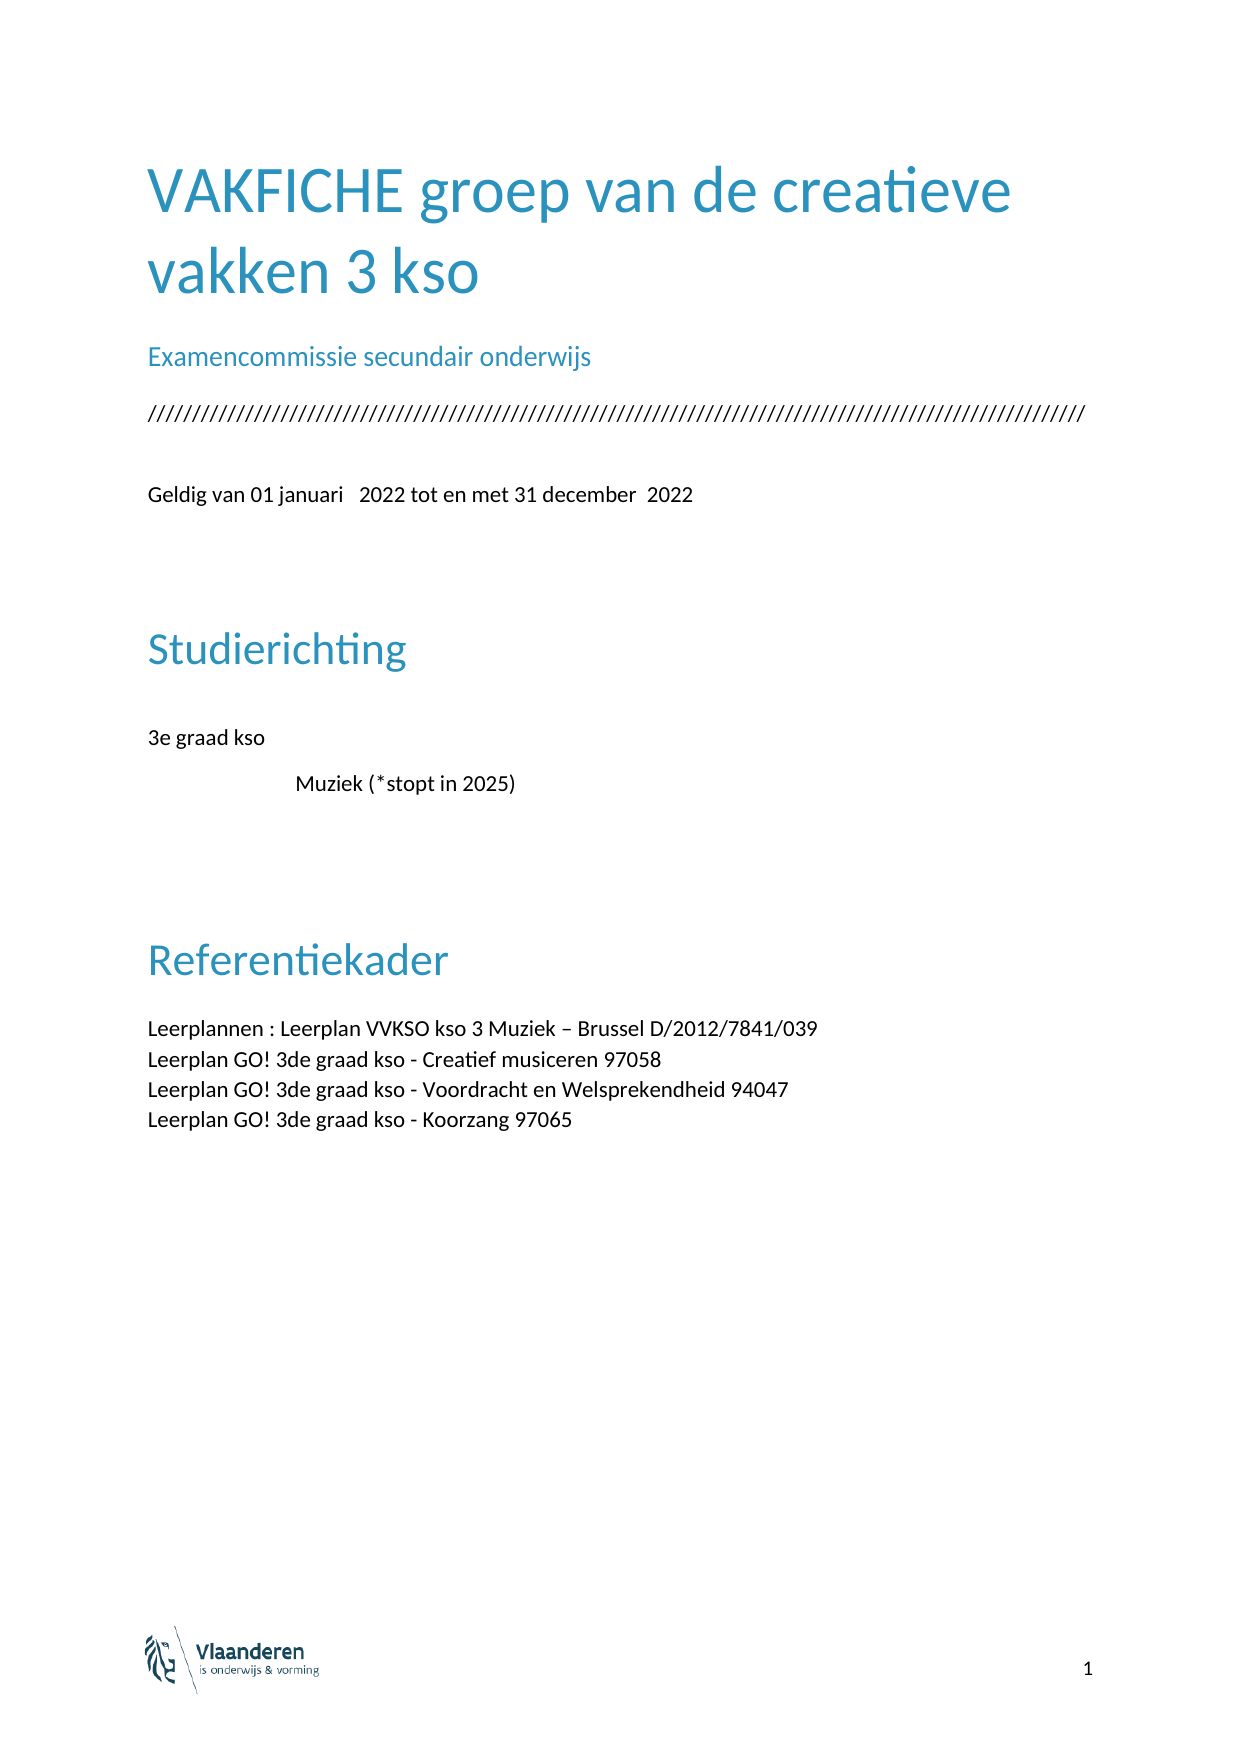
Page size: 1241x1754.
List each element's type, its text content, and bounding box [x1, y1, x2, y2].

text 3e graad kso [148, 723, 1093, 751]
text Geldig van 01 januari 2022 tot en met 31 december 2022 [148, 480, 1093, 508]
text Referentiekader [148, 931, 1093, 987]
text Examencommissie secundair onderwijs [148, 338, 1093, 374]
text Studierichting [148, 620, 1093, 676]
text VAKFICHE groep van de creatieve vakken 3 kso [148, 148, 1093, 310]
picture [144, 1626, 327, 1694]
text Leerplannen : Leerplan VVKSO kso 3 Muziek – Brussel D/2012/7841/039 Leerplan GO! 3de graad kso - Creatief musiceren 97058 Leerplan GO! 3de graad kso - Voordracht en Welsprekendheid 94047 Leerplan GO! 3de graad kso - Koorzang 97065 [148, 1014, 1093, 1133]
text ////////////////////////////////////////////////////////////////////////////////////////////////////////// [148, 399, 1093, 427]
list Muziek (*stopt in 2025) [221, 769, 1093, 798]
